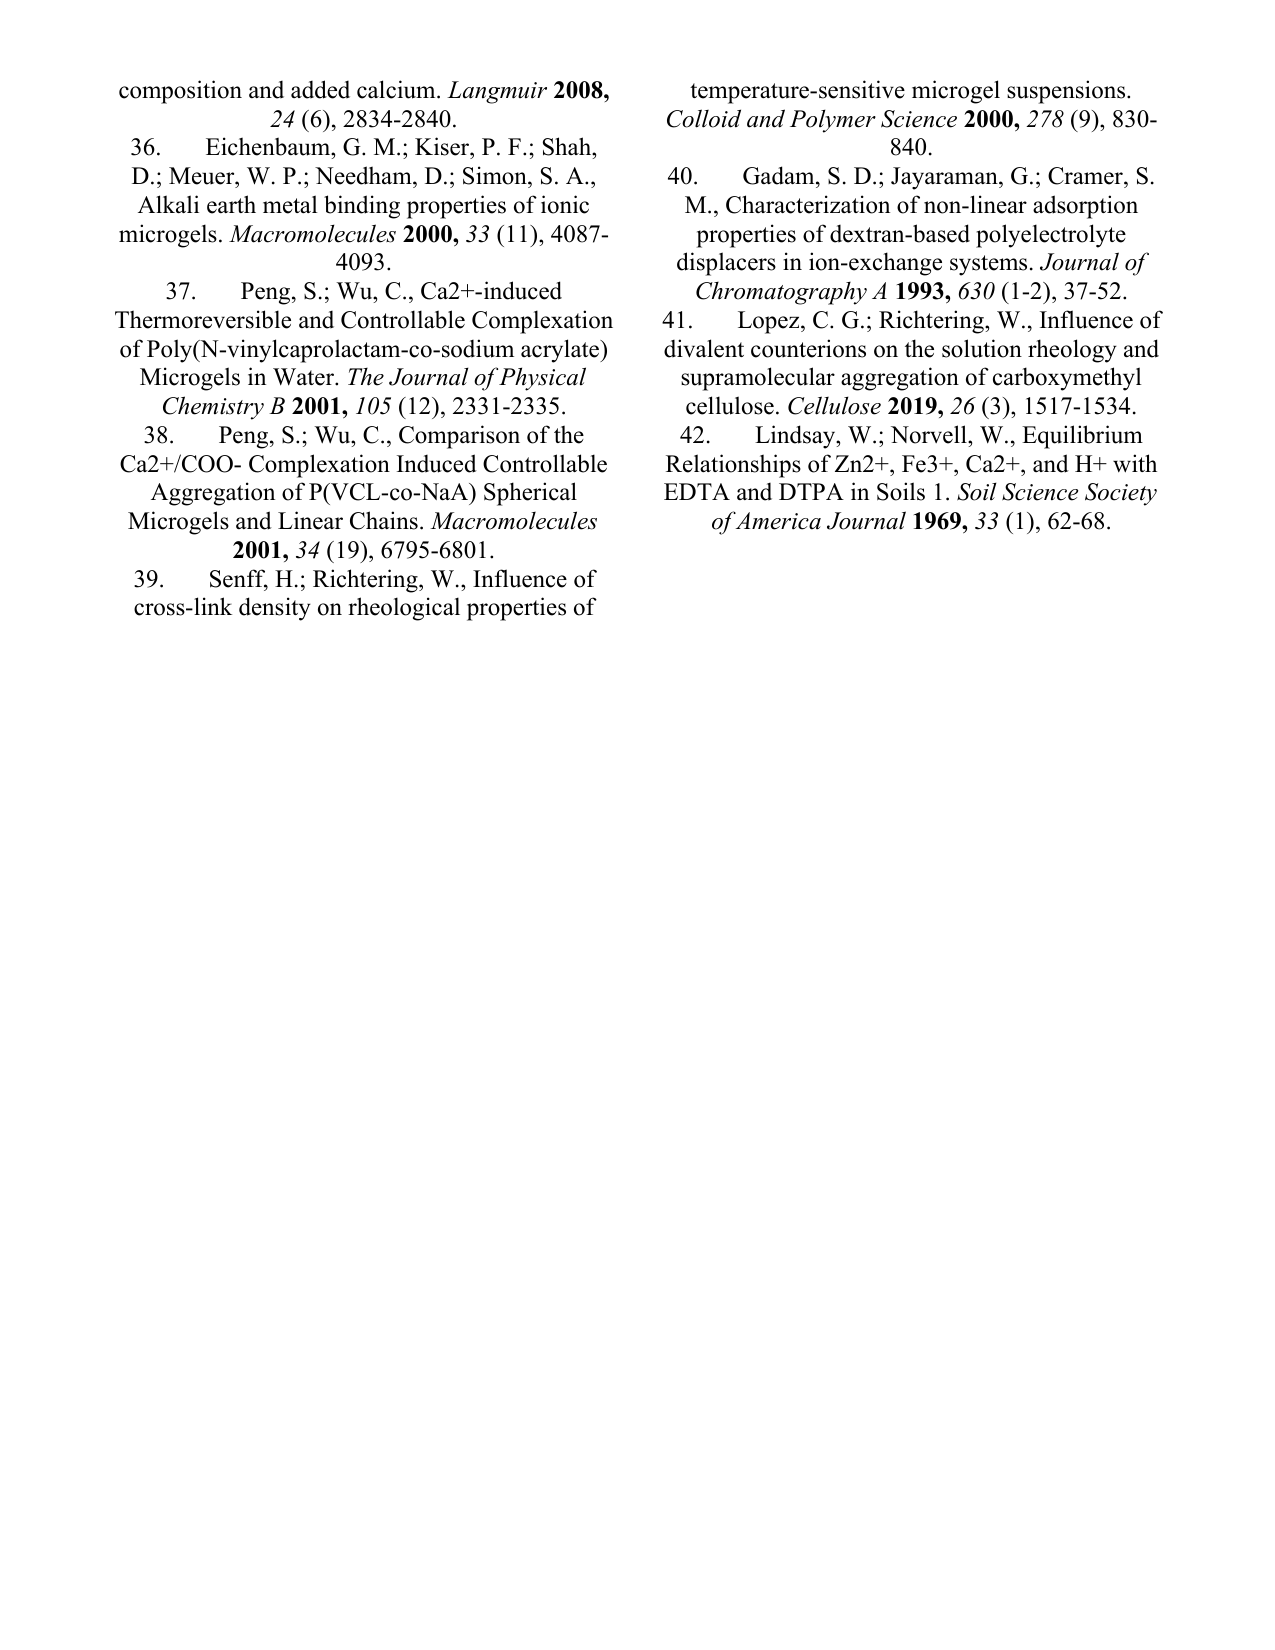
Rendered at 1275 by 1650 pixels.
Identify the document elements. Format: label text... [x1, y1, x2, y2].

text 41. Lopez, C. G.; Richtering, W., Influence of divalent counterions on the solution rheology and supramolecular aggregation of carboxymethyl cellulose. Cellulose 2019, 26 (3), 1517-1534. [661, 305, 1161, 420]
text 38. Peng, S.; Wu, C., Comparison of the Ca2+/COO- Complexation Induced Controllable Aggregation of P(VCL-co-NaA) Spherical Microgels and Linear Chains. Macromolecules 2001, 34 (19), 6795-6801. [114, 420, 613, 564]
text 39. Senff, H.; Richtering, W., Influence of cross-link density on rheological properties of temperature-sensitive microgel suspensions. Colloid and Polymer Science 2000, 278 (9), 830-840. [114, 564, 613, 621]
text 42. Lindsay, W.; Norvell, W., Equilibrium Relationships of Zn2+, Fe3+, Ca2+, and H+ with EDTA and DTPA in Soils 1. Soil Science Society of America Journal 1969, 33 (1), 62-68. [661, 420, 1161, 535]
text 37. Peng, S.; Wu, C., Ca2+-induced Thermoreversible and Controllable Complexation of Poly(N-vinylcaprolactam-co-sodium acrylate) Microgels in Water. The Journal of Physical Chemistry B 2001, 105 (12), 2331-2335. [114, 276, 613, 420]
text 39. Senff, H.; Richtering, W., Influence of cross-link density on rheological properties of temperature-sensitive microgel suspensions. Colloid and Polymer Science 2000, 278 (9), 830-840. [661, 75, 1161, 161]
text 40. Gadam, S. D.; Jayaraman, G.; Cramer, S. M., Characterization of non-linear adsorption properties of dextran-based polyelectrolyte displacers in ion-exchange systems. Journal of Chromatography A 1993, 630 (1-2), 37-52. [661, 161, 1161, 305]
text 36. Eichenbaum, G. M.; Kiser, P. F.; Shah, D.; Meuer, W. P.; Needham, D.; Simon, S. A., Alkali earth metal binding properties of ionic microgels. Macromolecules 2000, 33 (11), 4087-4093. [114, 132, 613, 276]
